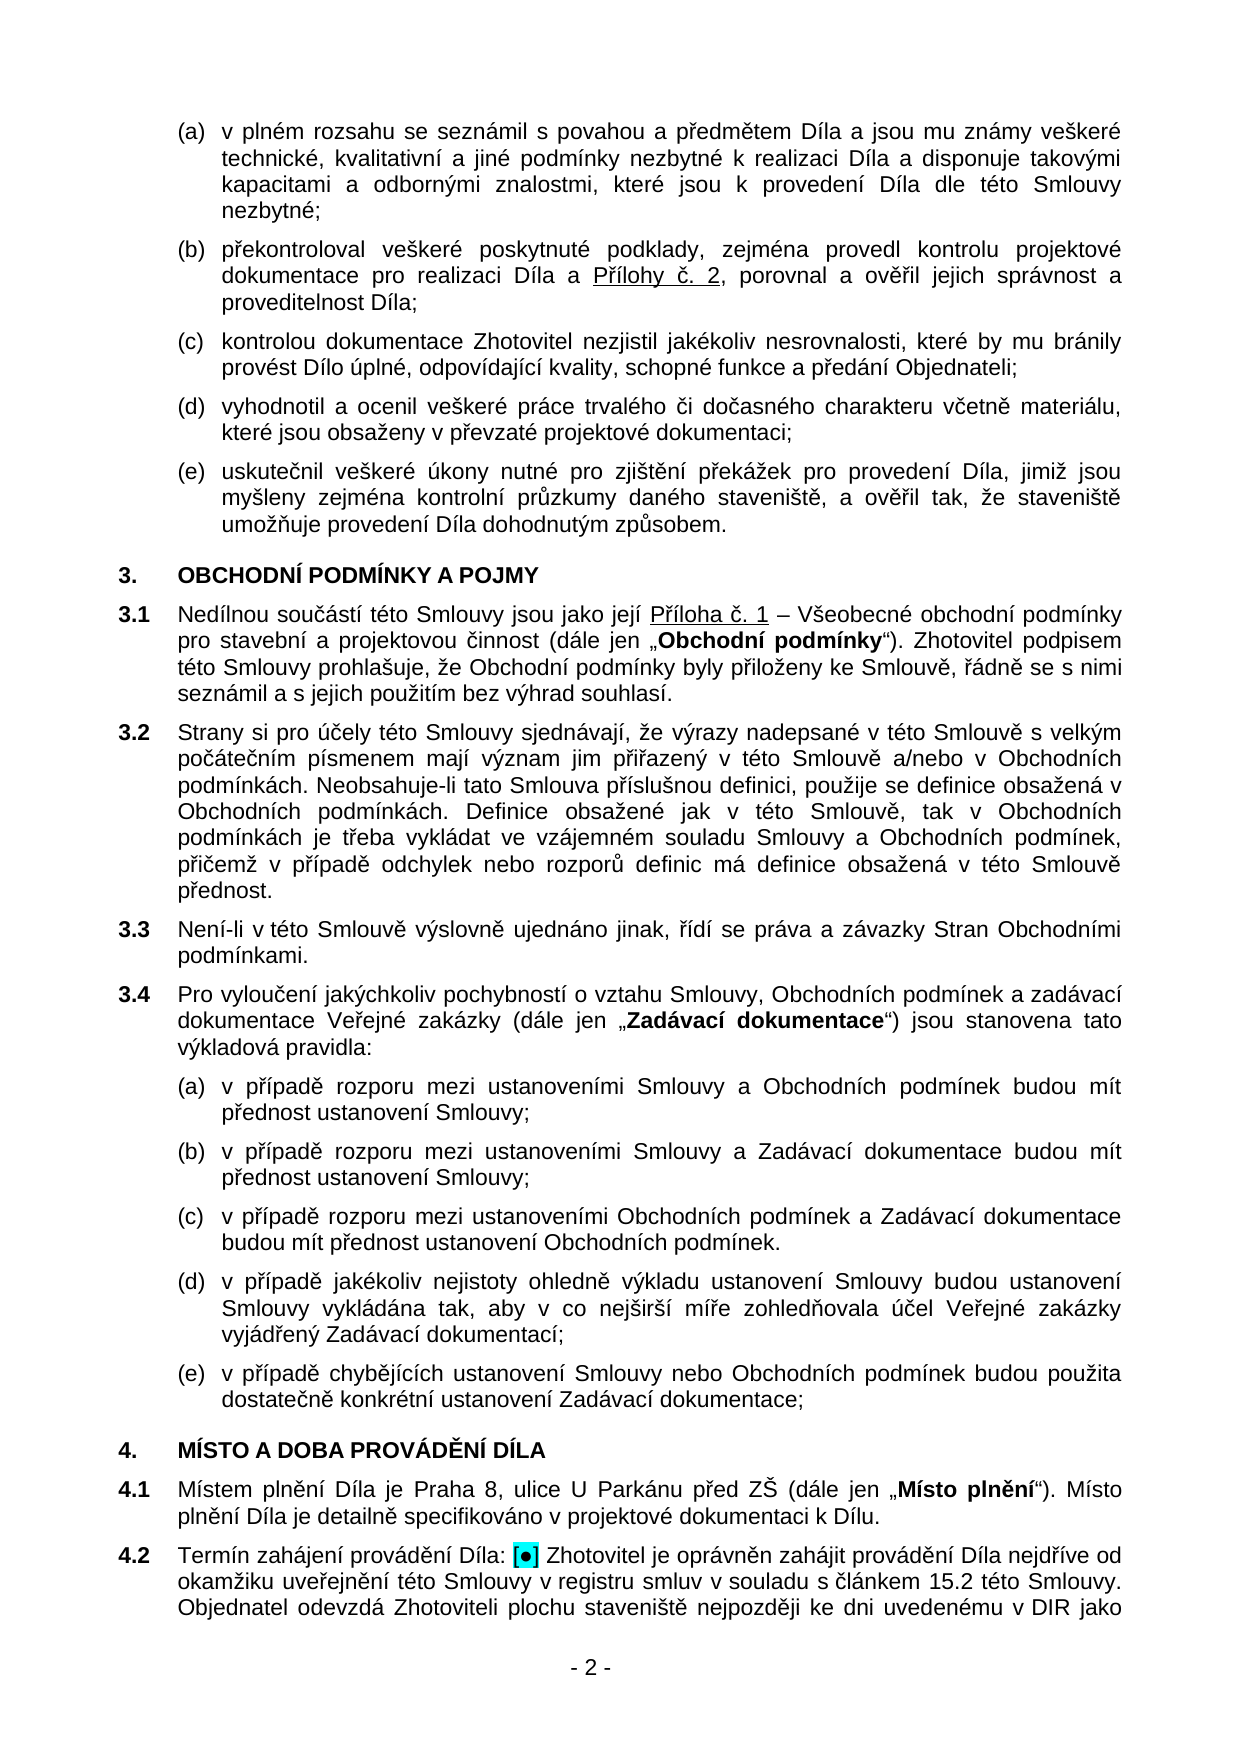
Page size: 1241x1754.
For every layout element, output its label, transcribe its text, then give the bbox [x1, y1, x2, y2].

text Nedílnou součástí této Smlouvy jsou jako její Příloha č. 1 – Všeobecné obchodní podmínky pro stavební a projektovou činnost (dále jen „Obchodní podmínky“). Zhotovitel podpisem této Smlouvy prohlašuje, že Obchodní podmínky byly přiloženy ke Smlouvě, řádně se s nimi seznámil a s jejich použitím bez výhrad souhlasí. [118, 601, 1122, 706]
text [118, 1542, 1122, 1621]
text uskutečnil veškeré úkony nutné pro zjištění překážek pro provedení Díla, jimiž jsou myšleny zejména kontrolní průzkumy daného staveniště, a ověřil tak, že staveniště umožňuje provedení Díla dohodnutým způsobem. [177, 458, 1122, 537]
text Místem plnění Díla je Praha 8, ulice U Parkánu před ZŠ (dále jen „Místo plnění“). Místo plnění Díla je detailně specifikováno v projektové dokumentaci k Dílu. [118, 1476, 1122, 1529]
subtitle Obchodní podmínky a pojmy [118, 562, 1122, 588]
subtitle Místo a Doba provádění Díla [118, 1437, 1122, 1464]
text překontroloval veškeré poskytnuté podklady, zejména provedl kontrolu projektové dokumentace pro realizaci Díla a Přílohy č. 2, porovnal a ověřil jejich správnost a proveditelnost Díla; [177, 236, 1122, 315]
text kontrolou dokumentace Zhotovitel nezjistil jakékoliv nesrovnalosti, které by mu bránily provést Dílo úplné, odpovídající kvality, schopné funkce a předání Objednateli; [177, 328, 1122, 380]
text v plném rozsahu se seznámil s povahou a předmětem Díla a jsou mu známy veškeré technické, kvalitativní a jiné podmínky nezbytné k realizaci Díla a disponuje takovými kapacitami a odbornými znalostmi, které jsou k provedení Díla dle této Smlouvy nezbytné; [177, 118, 1122, 223]
text v případě rozporu mezi ustanoveními Obchodních podmínek a Zadávací dokumentace budou mít přednost ustanovení Obchodních podmínek. [177, 1203, 1122, 1256]
text v případě rozporu mezi ustanoveními Smlouvy a Zadávací dokumentace budou mít přednost ustanovení Smlouvy; [177, 1138, 1122, 1191]
text vyhodnotil a ocenil veškeré práce trvalého či dočasného charakteru včetně materiálu, které jsou obsaženy v převzaté projektové dokumentaci; [177, 393, 1122, 446]
text Pro vyloučení jakýchkoliv pochybností o vztahu Smlouvy, Obchodních podmínek a zadávací dokumentace Veřejné zakázky (dále jen „Zadávací dokumentace“) jsou stanovena tato výkladová pravidla: [118, 981, 1122, 1060]
text Strany si pro účely této Smlouvy sjednávají, že výrazy nadepsané v této Smlouvě s velkým počátečním písmenem mají význam jim přiřazený v této Smlouvě a/nebo v Obchodních podmínkách. Neobsahuje-li tato Smlouva příslušnou definici, použije se definice obsažená v Obchodních podmínkách. Definice obsažené jak v této Smlouvě, tak v Obchodních podmínkách je třeba vykládat ve vzájemném souladu Smlouvy a Obchodních podmínek, přičemž v případě odchylek nebo rozporů definic má definice obsažená v této Smlouvě přednost. [118, 719, 1122, 903]
text v případě rozporu mezi ustanoveními Smlouvy a Obchodních podmínek budou mít přednost ustanovení Smlouvy; [177, 1073, 1122, 1125]
text v případě chybějících ustanovení Smlouvy nebo Obchodních podmínek budou použita dostatečně konkrétní ustanovení Zadávací dokumentace; [177, 1360, 1122, 1412]
text Není-li v této Smlouvě výslovně ujednáno jinak, řídí se práva a závazky Stran Obchodními podmínkami. [118, 916, 1122, 968]
text v případě jakékoliv nejistoty ohledně výkladu ustanovení Smlouvy budou ustanovení Smlouvy vykládána tak, aby v co nejširší míře zohledňovala účel Veřejné zakázky vyjádřený Zadávací dokumentací; [177, 1268, 1122, 1347]
